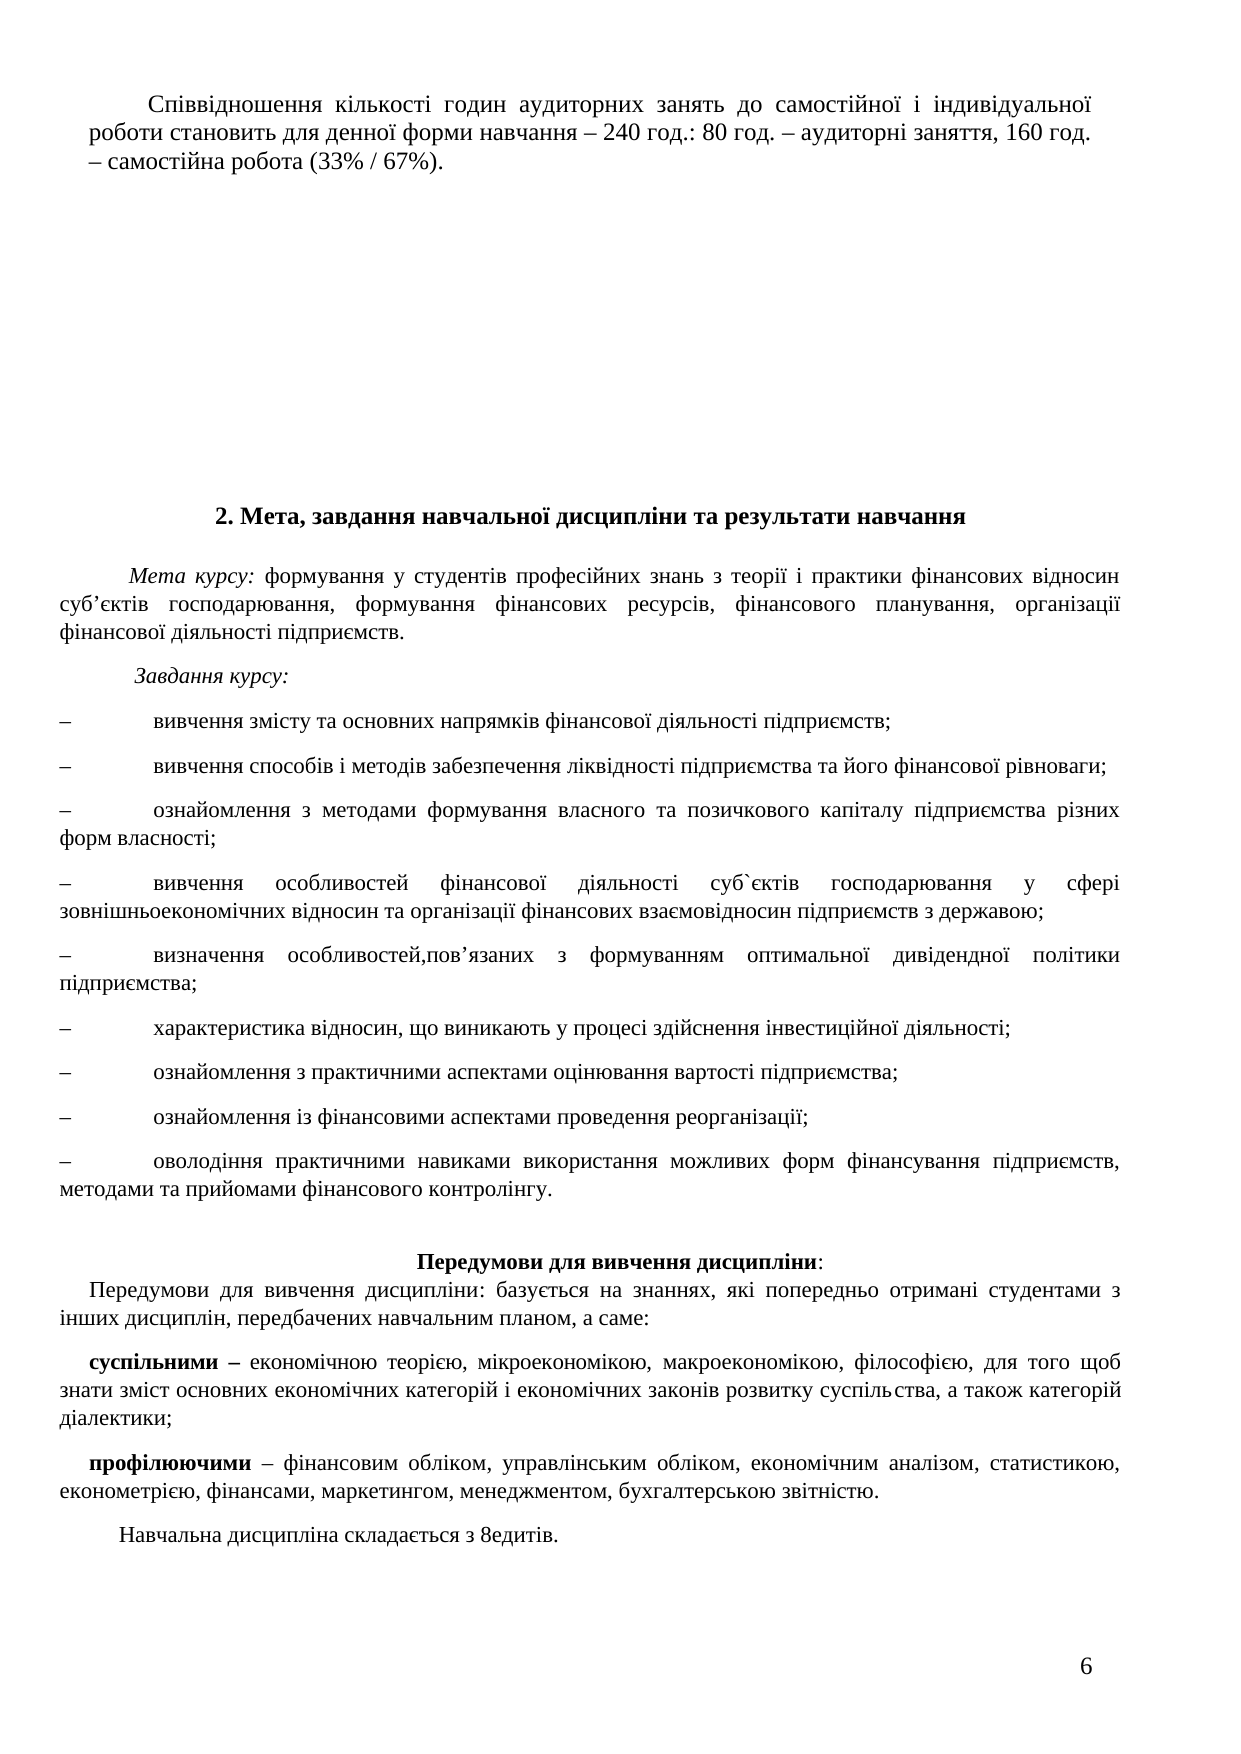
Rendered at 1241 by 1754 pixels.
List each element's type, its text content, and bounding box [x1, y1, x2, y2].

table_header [56, 559, 1125, 1614]
text 2. Мета, завдання навчальної дисципліни та результати навчання [89, 501, 1092, 530]
text Співвідношення кількості годин аудиторних занять до самостійної і індивідуальної роботи становить для денної форми навчання – 240 год.: 80 год. – аудиторні заняття, 160 год. – самостійна робота (33% / 67%). [89, 89, 1092, 175]
